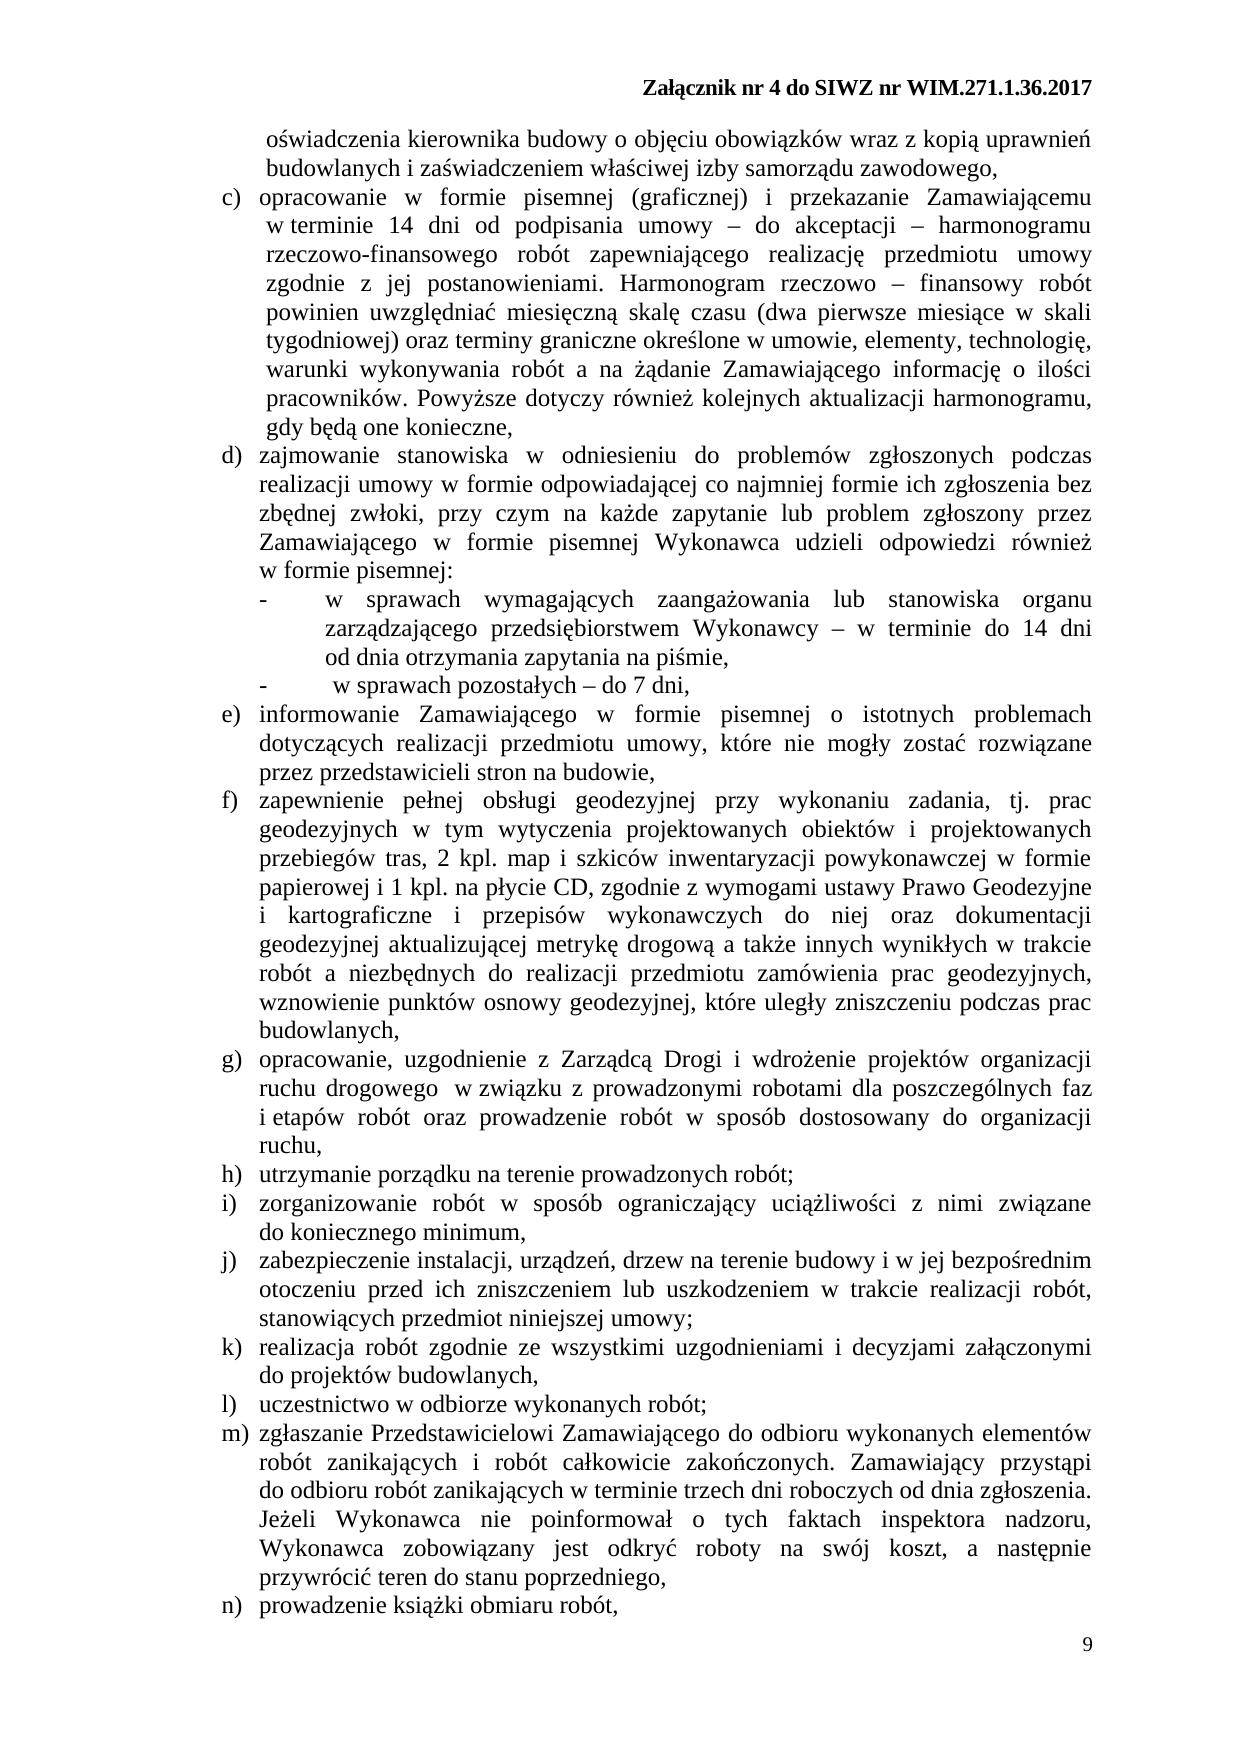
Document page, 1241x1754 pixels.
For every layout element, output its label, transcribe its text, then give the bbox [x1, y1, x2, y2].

list zapewnienie pełnej obsługi geodezyjnej przy wykonaniu zadania, tj. prac geodezyjnych w tym wytyczenia projektowanych obiektów i projektowanych przebiegów tras, 2 kpl. map i szkiców inwentaryzacji powykonawczej w formie papierowej i 1 kpl. na płycie CD, zgodnie z wymogami ustawy Prawo Geodezyjne i kartograficzne i przepisów wykonawczych do niej oraz dokumentacji geodezyjnej aktualizującej metrykę drogową a także innych wynikłych w trakcie robót a niezbędnych do realizacji przedmiotu zamówienia prac geodezyjnych, wznowienie punktów osnowy geodezyjnej, które uległy zniszczeniu podczas prac budowlanych, [221, 786, 1092, 1044]
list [222, 124, 1092, 182]
list prowadzenie książki obmiaru robót, [221, 1591, 1092, 1619]
list zajmowanie stanowiska w odniesieniu do problemów zgłoszonych podczas realizacji umowy w formie odpowiadającej co najmniej formie ich zgłoszenia bez zbędnej zwłoki, przy czym na każde zapytanie lub problem zgłoszony przez Zamawiającego w formie pisemnej Wykonawca udzieli odpowiedzi również w formie pisemnej: [221, 441, 1092, 584]
list realizacja robót zgodnie ze wszystkimi uzgodnieniami i decyzjami załączonymi do projektów budowlanych, [221, 1332, 1092, 1389]
list utrzymanie porządku na terenie prowadzonych robót; [221, 1159, 1092, 1188]
list zorganizowanie robót w sposób ograniczający uciążliwości z nimi związane do koniecznego minimum, [221, 1188, 1092, 1246]
text - w sprawach pozostałych – do 7 dni, [259, 671, 1092, 699]
list opracowanie, uzgodnienie z Zarządcą Drogi i wdrożenie projektów organizacji ruchu drogowego w związku z prowadzonymi robotami dla poszczególnych faz i etapów robót oraz prowadzenie robót w sposób dostosowany do organizacji ruchu, [221, 1044, 1092, 1159]
list informowanie Zamawiającego w formie pisemnej o istotnych problemach dotyczących realizacji przedmiotu umowy, które nie mogły zostać rozwiązane przez przedstawicieli stron na budowie, [221, 699, 1092, 786]
list opracowanie w formie pisemnej (graficznej) i przekazanie Zamawiającemu w terminie 14 dni od podpisania umowy – do akceptacji – harmonogramu rzeczowo-finansowego robót zapewniającego realizację przedmiotu umowy zgodnie z jej postanowieniami. Harmonogram rzeczowo – finansowy robót powinien uwzględniać miesięczną skalę czasu (dwa pierwsze miesiące w skali tygodniowej) oraz terminy graniczne określone w umowie, elementy, technologię, warunki wykonywania robót a na żądanie Zamawiającego informację o ilości pracowników. Powyższe dotyczy również kolejnych aktualizacji harmonogramu, gdy będą one konieczne, [222, 182, 1092, 441]
list uczestnictwo w odbiorze wykonanych robót; [221, 1389, 1092, 1418]
list zabezpieczenie instalacji, urządzeń, drzew na terenie budowy i w jej bezpośrednim otoczeniu przed ich zniszczeniem lub uszkodzeniem w trakcie realizacji robót, stanowiących przedmiot niniejszej umowy; [221, 1246, 1092, 1332]
list zgłaszanie Przedstawicielowi Zamawiającego do odbioru wykonanych elementów robót zanikających i robót całkowicie zakończonych. Zamawiający przystąpi do odbioru robót zanikających w terminie trzech dni roboczych od dnia zgłoszenia. Jeżeli Wykonawca nie poinformował o tych faktach inspektora nadzoru, Wykonawca zobowiązany jest odkryć roboty na swój koszt, a następnie przywrócić teren do stanu poprzedniego, [221, 1418, 1092, 1591]
text - w sprawach wymagających zaangażowania lub stanowiska organu zarządzającego przedsiębiorstwem Wykonawcy – w terminie do 14 dni od dnia otrzymania zapytania na piśmie, [259, 584, 1092, 671]
